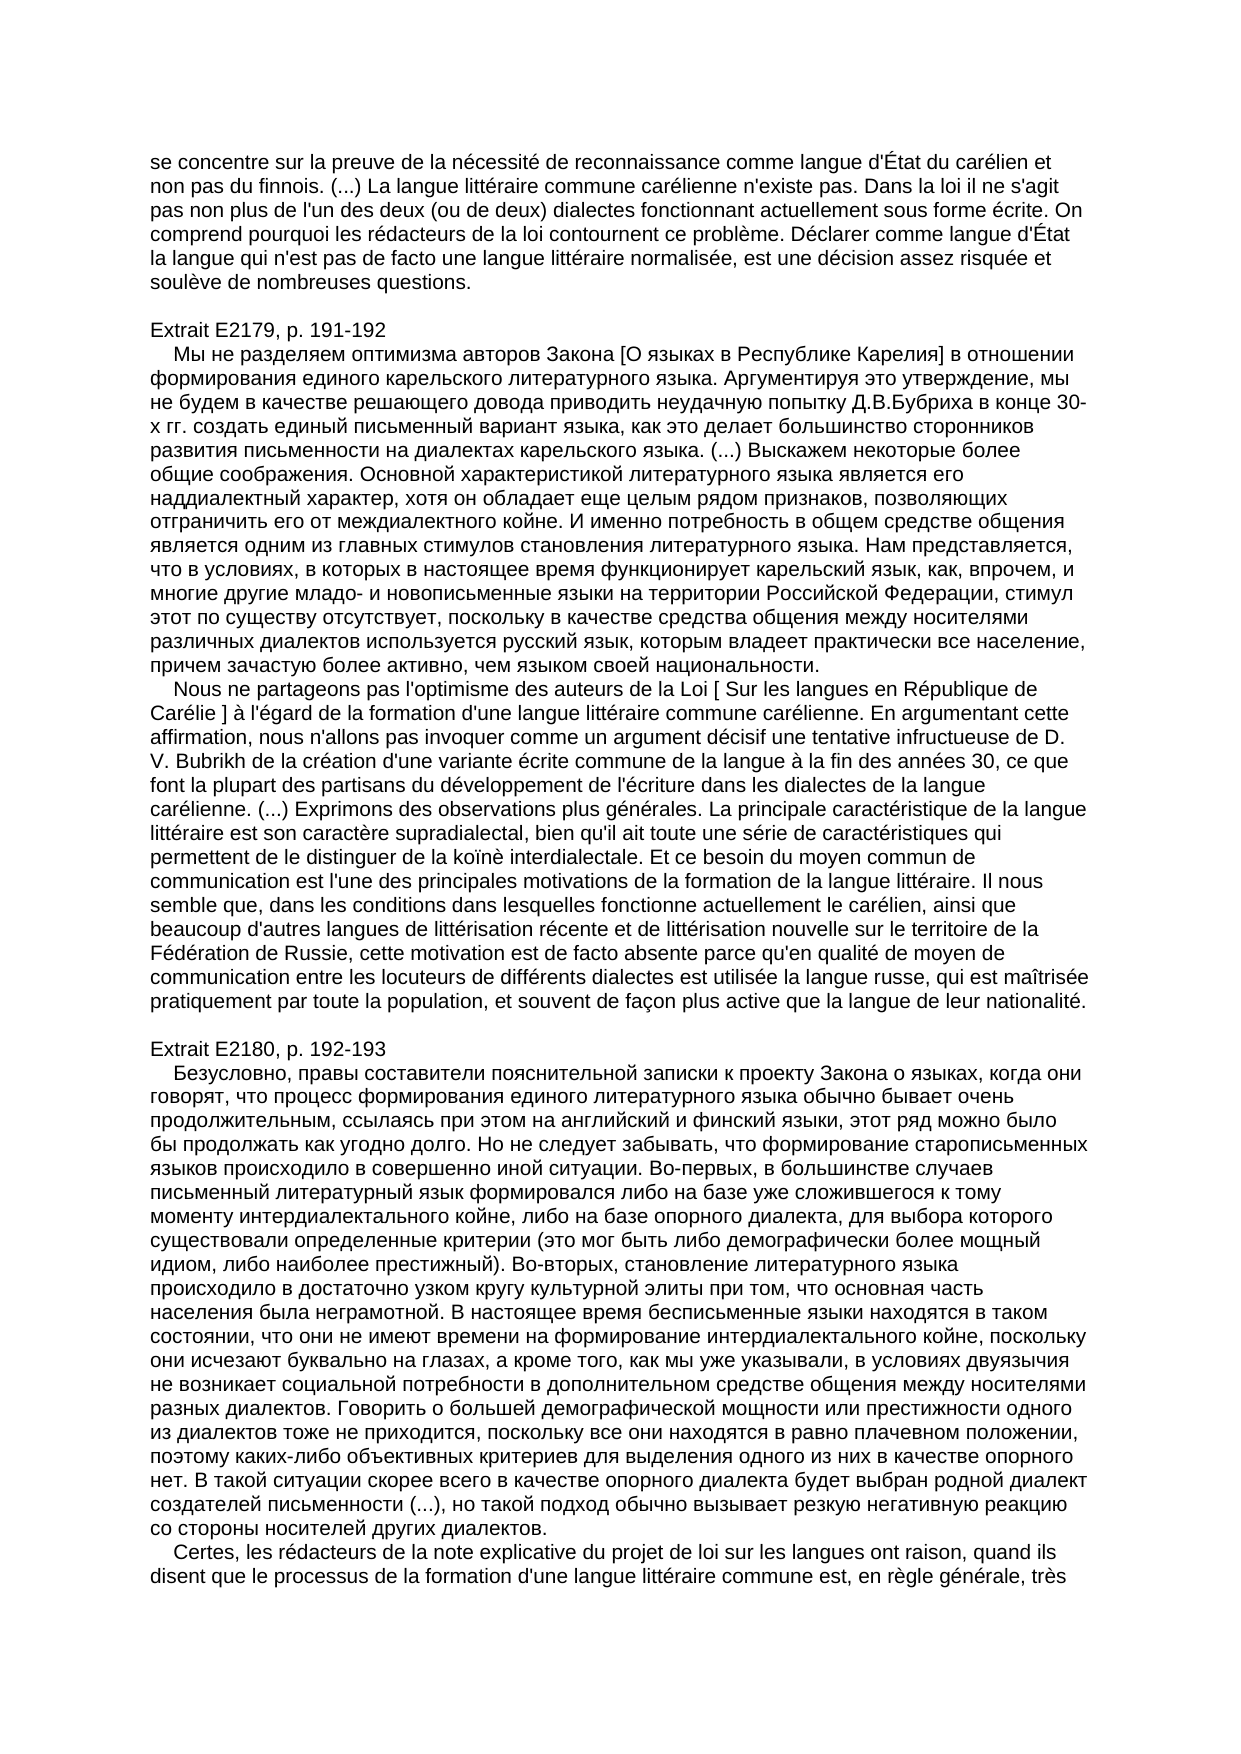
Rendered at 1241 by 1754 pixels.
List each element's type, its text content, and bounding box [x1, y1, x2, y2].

text Nous ne partageons pas l'optimisme des auteurs de la Loi [ Sur les langues en République de Carélie ] à l'égard de la formation d'une langue littéraire commune carélienne. En argumentant cette affirmation, nous n'allons pas invoquer comme un argument décisif une tentative infructueuse de D. V. Bubrikh de la création d'une variante écrite commune de la langue à la fin des années 30, ce que font la plupart des partisans du développement de l'écriture dans les dialectes de la langue carélienne. (...) Exprimons des observations plus générales. La principale caractéristique de la langue littéraire est son caractère supradialectal, bien qu'il ait toute une série de caractéristiques qui permettent de le distinguer de la koïnè interdialectale. Et ce besoin du moyen commun de communication est l'une des principales motivations de la formation de la langue littéraire. Il nous semble que, dans les conditions dans lesquelles fonctionne actuellement le carélien, ainsi que beaucoup d'autres langues de littérisation récente et de littérisation nouvelle sur le territoire de la Fédération de Russie, cette motivation est de facto absente parce qu'en qualité de moyen de communication entre les locuteurs de différents dialectes est utilisée la langue russe, qui est maîtrisée pratiquement par toute la population, et souvent de façon plus active que la langue de leur nationalité. [150, 677, 1090, 1012]
text Безусловно, правы составители пояснительной записки к проекту Закона о языках, когда они говорят, что процесс формирования единого литературного языка обычно бывает очень продолжительным, ссылаясь при этом на английский и финский языки, этот ряд можно было бы продолжать как угодно долго. Но не следует забывать, что формирование старописьменных языков происходило в совершенно иной ситуации. Во-первых, в большинстве случаев письменный литературный язык формировался либо на базе уже сложившегося к тому моменту интердиалектального койне, либо на базе опорного диалекта, для выбора которого существовали определенные критерии (это мог быть либо демографически более мощный идиом, либо наиболее престижный). Во-вторых, становление литературного языка происходило в достаточно узком кругу культурной элиты при том, что основная часть населения была неграмотной. В настоящее время бесписьменные языки находятся в таком состоянии, что они не имеют времени на формирование интердиалектального койне, поскольку они исчезают буквально на глазах, а кроме того, как мы уже указывали, в условиях двуязычия не возникает социальной потребности в дополнительном средстве общения между носителями разных диалектов. Говорить о большей демографической мощности или престижности одного из диалектов тоже не приходится, поскольку все они находятся в равно плачевном положении, поэтому каких-либо объективных критериев для выделения одного из них в качестве опорного нет. В такой ситуации скорее всего в качестве опорного диалекта будет выбран родной диалект создателей письменности (...), но такой подход обычно вызывает резкую негативную реакцию со стороны носителей других диалектов. [150, 1060, 1090, 1539]
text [150, 1539, 1090, 1587]
text Extrait E2180, p. 192-193 [150, 1036, 1090, 1060]
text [150, 150, 1090, 294]
text Extrait E2179, p. 191-192 [150, 318, 1090, 342]
text Мы не разделяем оптимизма авторов Закона [О языках в Республике Карелия] в отношении формирования единого карельского литературного языка. Аргументируя это утверждение, мы не будем в качестве решающего довода приводить неудачную попытку Д.В.Бубриха в конце 30-х гг. создать единый письменный вариант языка, как это делает большинство сторонников развития письменности на диалектах карельского языка. (...) Выскажем некоторые более общие соображения. Основной характеристикой литературного языка является его наддиалектный характер, хотя он обладает еще целым рядом признаков, позволяющих отграничить его от междиалектного койне. И именно потребность в общем средстве общения является одним из главных стимулов становления литературного языка. Нам представляется, что в условиях, в которых в настоящее время функционирует карельский язык, как, впрочем, и многие другие младо- и новописьменные языки на территории Российской Федерации, стимул этот по существу отсутствует, поскольку в качестве средства общения между носителями различных диалектов используется русский язык, которым владеет практически все население, причем зачастую более активно, чем языком своей национальности. [150, 342, 1090, 677]
